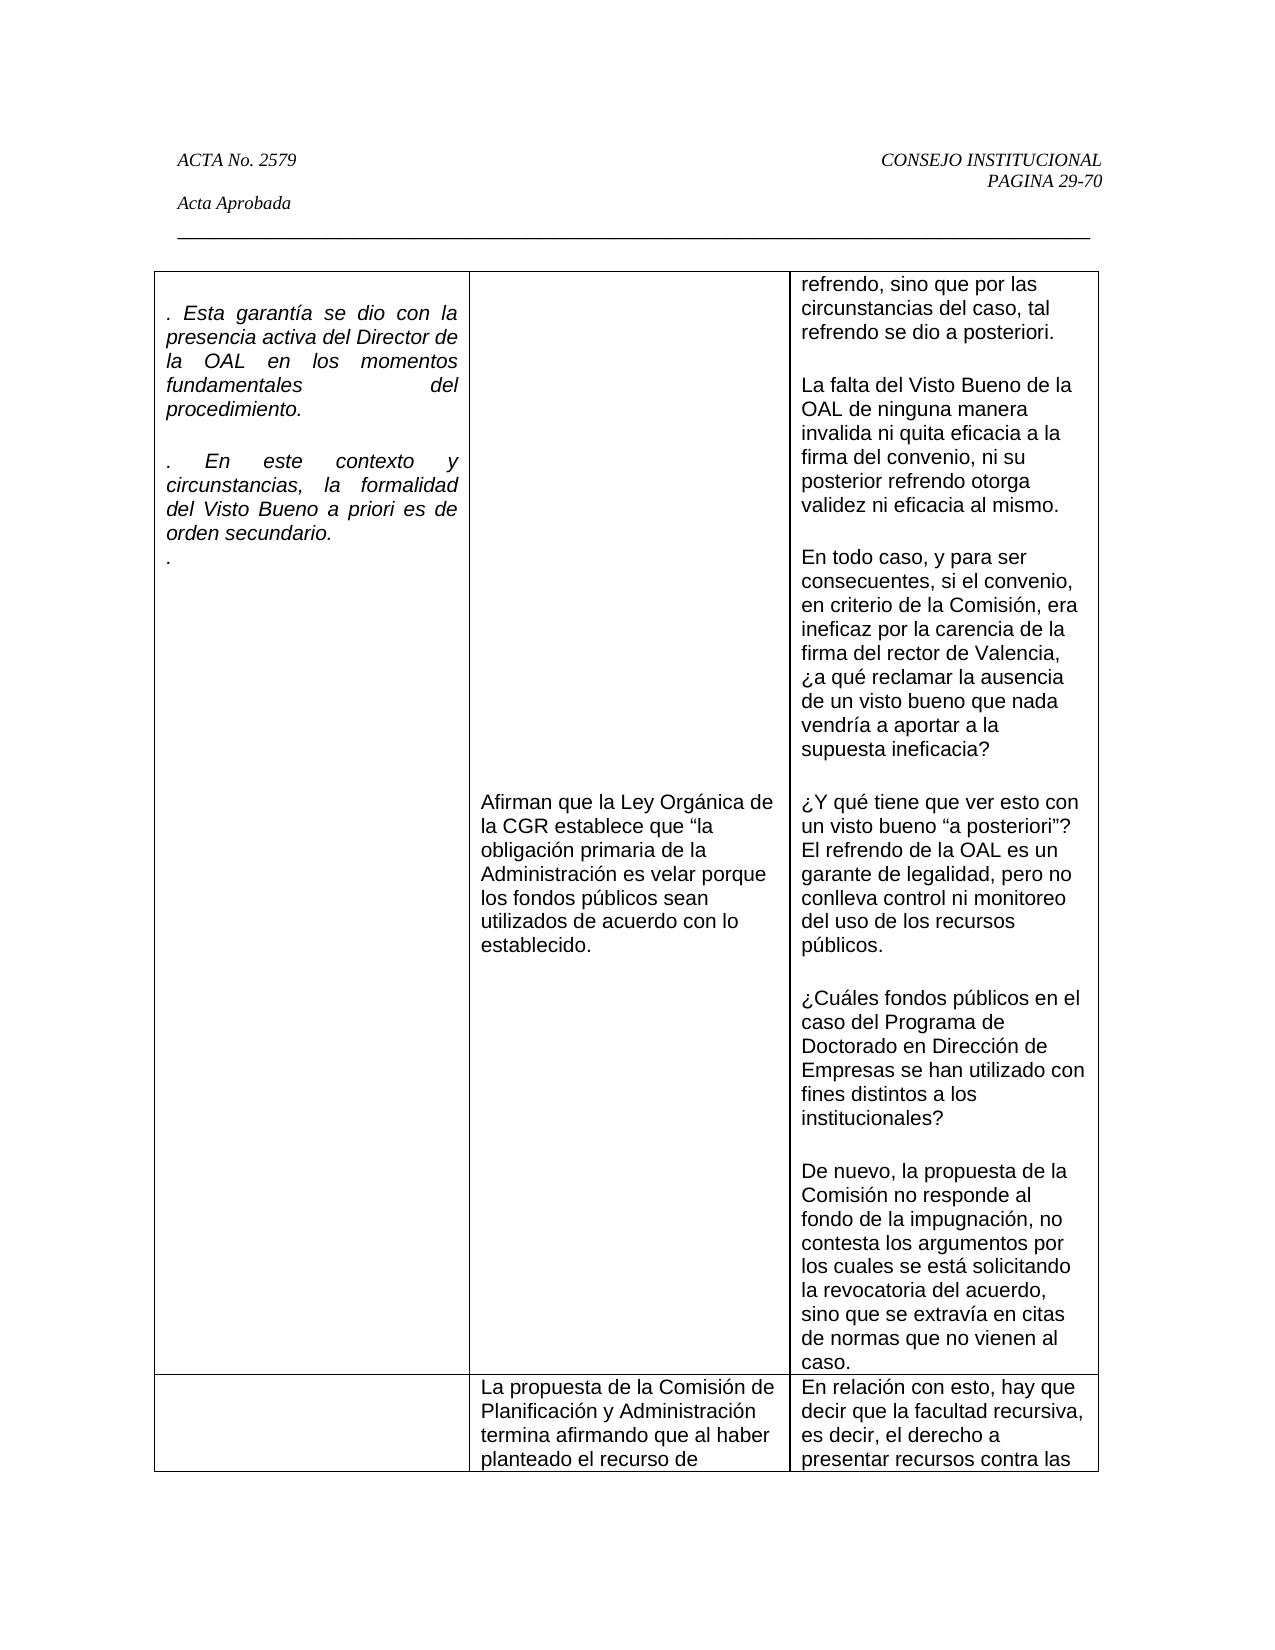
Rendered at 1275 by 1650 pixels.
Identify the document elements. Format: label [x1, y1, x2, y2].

table_cell [155, 1375, 469, 1471]
table_cell [155, 272, 469, 1374]
table_cell [791, 272, 1098, 1374]
table_cell [470, 272, 789, 1374]
table_cell [470, 1375, 789, 1471]
table_cell [791, 1375, 1098, 1471]
